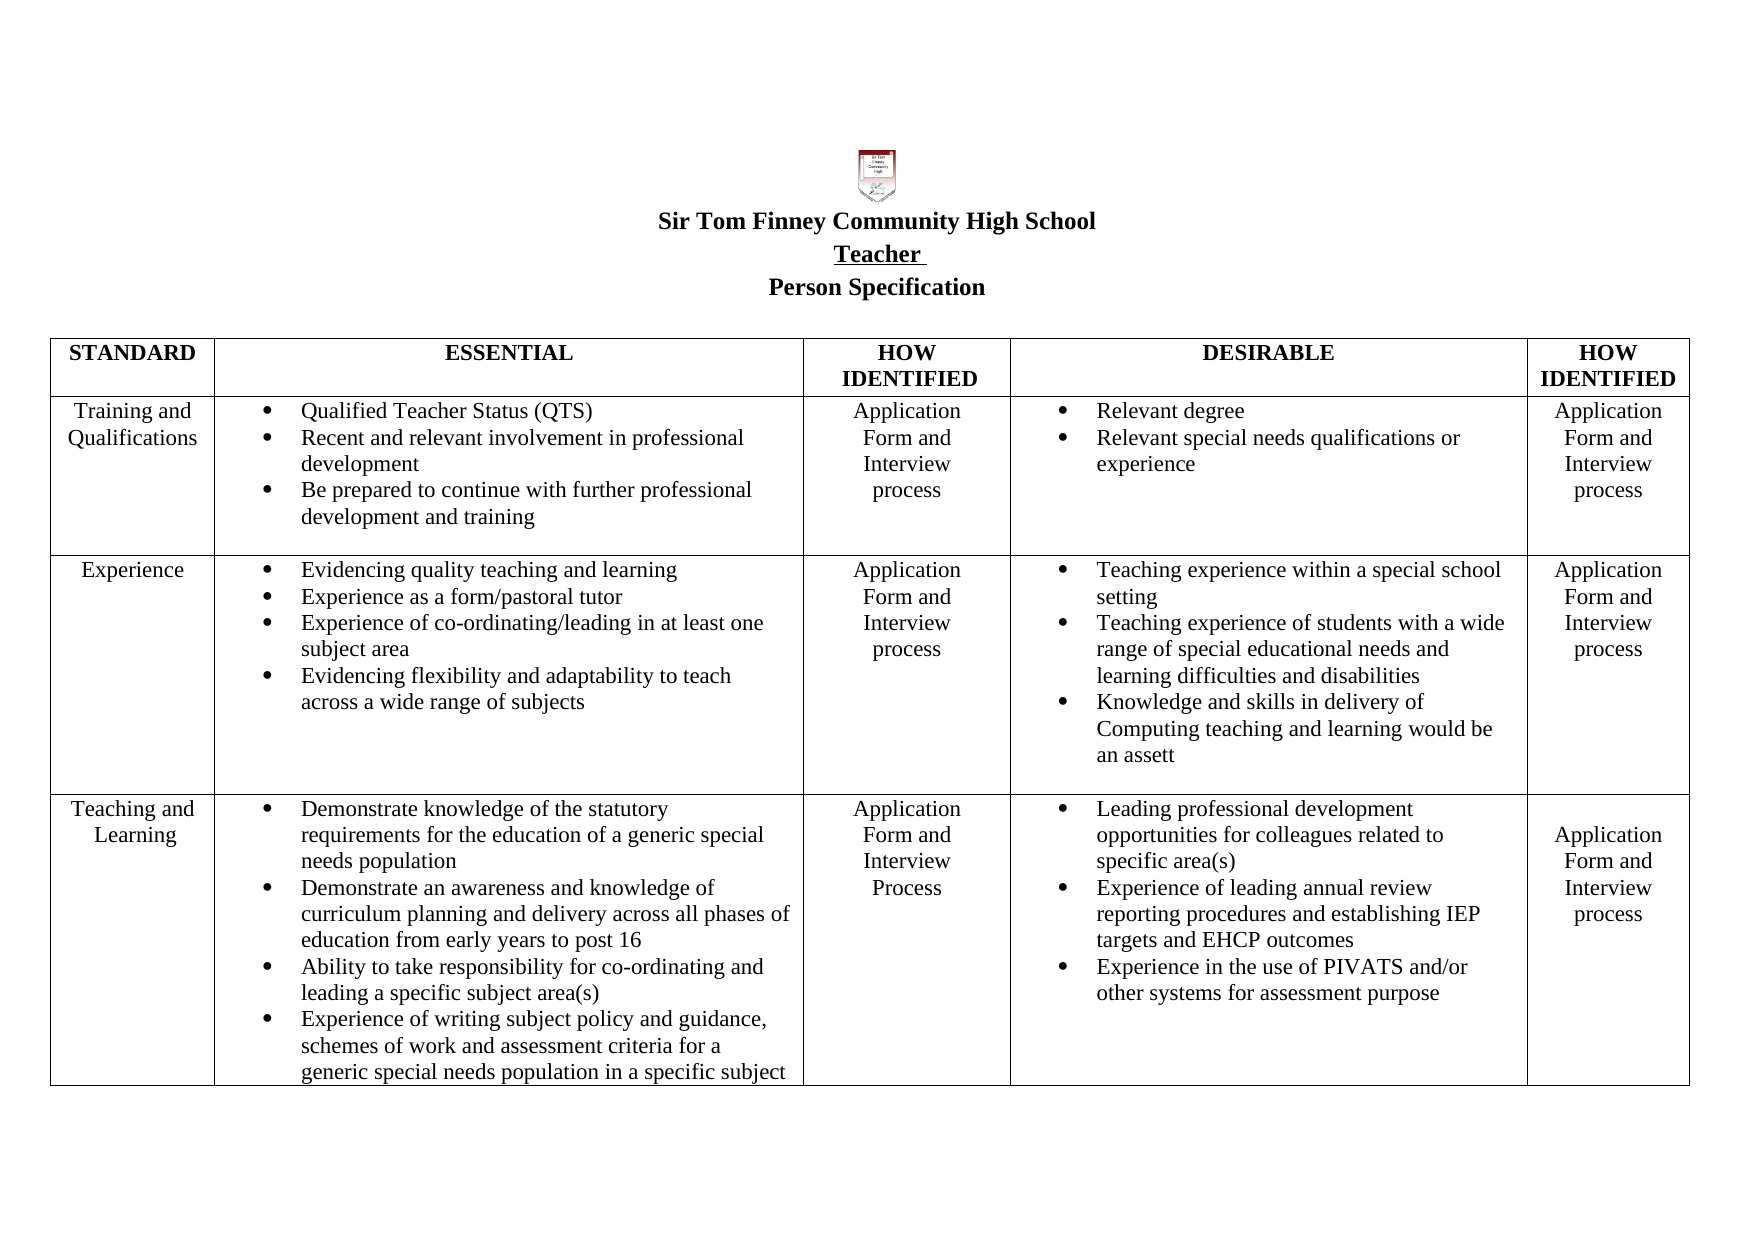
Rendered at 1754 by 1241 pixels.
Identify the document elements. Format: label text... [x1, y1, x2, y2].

table_header ESSENTIAL [215, 339, 803, 396]
table_cell Experience [51, 556, 214, 794]
table_header HOW IDENTIFIED [1528, 339, 1689, 396]
table_header DESIRABLE [1011, 339, 1527, 396]
table_cell Application Form and Interview process [1528, 397, 1689, 555]
text Sir Tom Finney Community High School [112, 206, 1641, 234]
text Person Specification [112, 272, 1641, 301]
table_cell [1528, 795, 1689, 1084]
picture [858, 150, 896, 202]
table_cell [215, 795, 803, 1084]
table_cell Training and Qualifications [51, 397, 214, 555]
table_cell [51, 795, 214, 1084]
table_cell Relevant degree Relevant special needs qualifications or experience [1011, 397, 1527, 555]
table_cell Qualified Teacher Status (QTS) Recent and relevant involvement in professional development Be prepared to continue with further professional development and training [215, 397, 803, 555]
table_cell Application Form and Interview process [1528, 556, 1689, 794]
table_cell Application Form and Interview process [804, 556, 1010, 794]
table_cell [1011, 795, 1527, 1084]
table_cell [804, 795, 1010, 1084]
text Teacher [112, 239, 1641, 267]
table_header STANDARD [51, 339, 214, 396]
table_header HOW IDENTIFIED [804, 339, 1010, 396]
table_cell Teaching experience within a special school setting Teaching experience of students with a wide range of special educational needs and learning difficulties and disabilities Knowledge and skills in delivery of Computing teaching and learning would be an assett [1011, 556, 1527, 794]
table_cell Application Form and Interview process [804, 397, 1010, 555]
table_cell Evidencing quality teaching and learning Experience as a form/pastoral tutor Experience of co-ordinating/leading in at least one subject area Evidencing flexibility and adaptability to teach across a wide range of subjects [215, 556, 803, 794]
